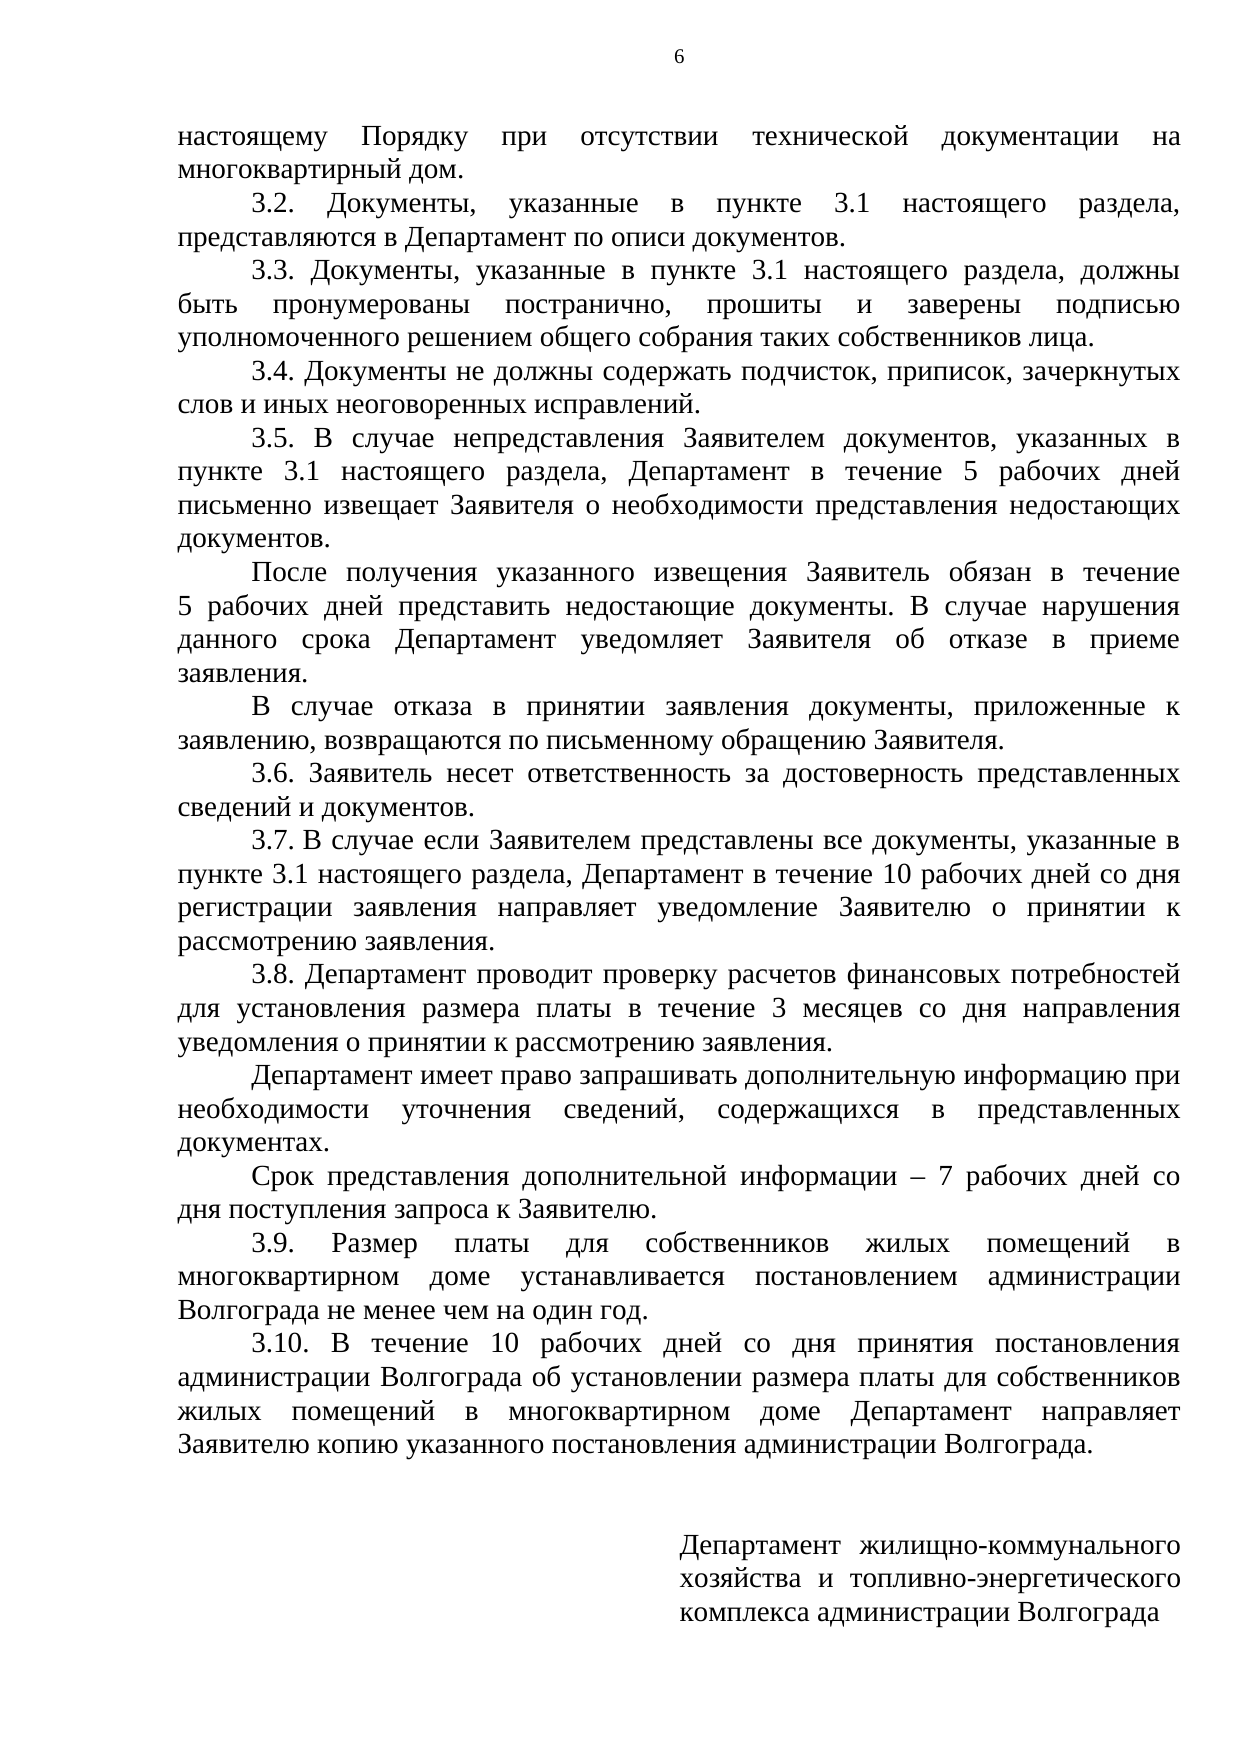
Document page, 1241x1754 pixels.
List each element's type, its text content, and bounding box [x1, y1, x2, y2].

text После получения указанного извещения Заявитель обязан в течение 5 рабочих дней представить недостающие документы. В случае нарушения данного срока Департамент уведомляет Заявителя об отказе в приеме заявления. [177, 554, 1181, 688]
text В случае отказа в принятии заявления документы, приложенные к заявлению, возвращаются по письменному обращению Заявителя. [177, 688, 1181, 755]
list 3.2. Документы, указанные в пункте 3.1 настоящего раздела, представляются в Департамент по описи документов. [177, 185, 1181, 252]
text 3.6. Заявитель несет ответственность за достоверность представленных сведений и документов. [177, 755, 1181, 822]
text 3.9. Размер платы для собственников жилых помещений в многоквартирном доме устанавливается постановлением администрации Волгограда не менее чем на один год. [177, 1225, 1181, 1326]
text 3.4. Документы не должны содержать подчисток, приписок, зачеркнутых слов и иных неоговоренных исправлений. [177, 353, 1181, 420]
text 3.5. В случае непредставления Заявителем документов, указанных в пункте 3.1 настоящего раздела, Департамент в течение 5 рабочих дней письменно извещает Заявителя о необходимости представления недостающих документов. [177, 420, 1181, 554]
list Департамент имеет право запрашивать дополнительную информацию при необходимости уточнения сведений, содержащихся в представленных документах. [177, 1057, 1181, 1158]
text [177, 118, 1181, 185]
text 3.7. В случае если Заявителем представлены все документы, указанные в пункте 3.1 настоящего раздела, Департамент в течение 10 рабочих дней со дня регистрации заявления направляет уведомление Заявителю о принятии к рассмотрению заявления. [177, 822, 1181, 957]
list Срок представления дополнительной информации – 7 рабочих дней со дня поступления запроса к Заявителю. [177, 1158, 1181, 1225]
text 3.10. В течение 10 рабочих дней со дня принятия постановления администрации Волгограда об установлении размера платы для собственников жилых помещений в многоквартирном доме Департамент направляет Заявителю копию указанного постановления администрации Волгограда. [177, 1326, 1181, 1460]
list 3.8. Департамент проводит проверку расчетов финансовых потребностей для установления размера платы в течение 3 месяцев со дня направления уведомления о принятии к рассмотрению заявления. [177, 957, 1181, 1057]
text 3.3. Документы, указанные в пункте 3.1 настоящего раздела, должны быть пронумерованы постранично, прошиты и заверены подписью уполномоченного решением общего собрания таких собственников лица. [177, 252, 1181, 353]
text Департамент жилищно-коммунального хозяйства и топливно-энергетического комплекса администрации Волгограда [679, 1527, 1181, 1627]
